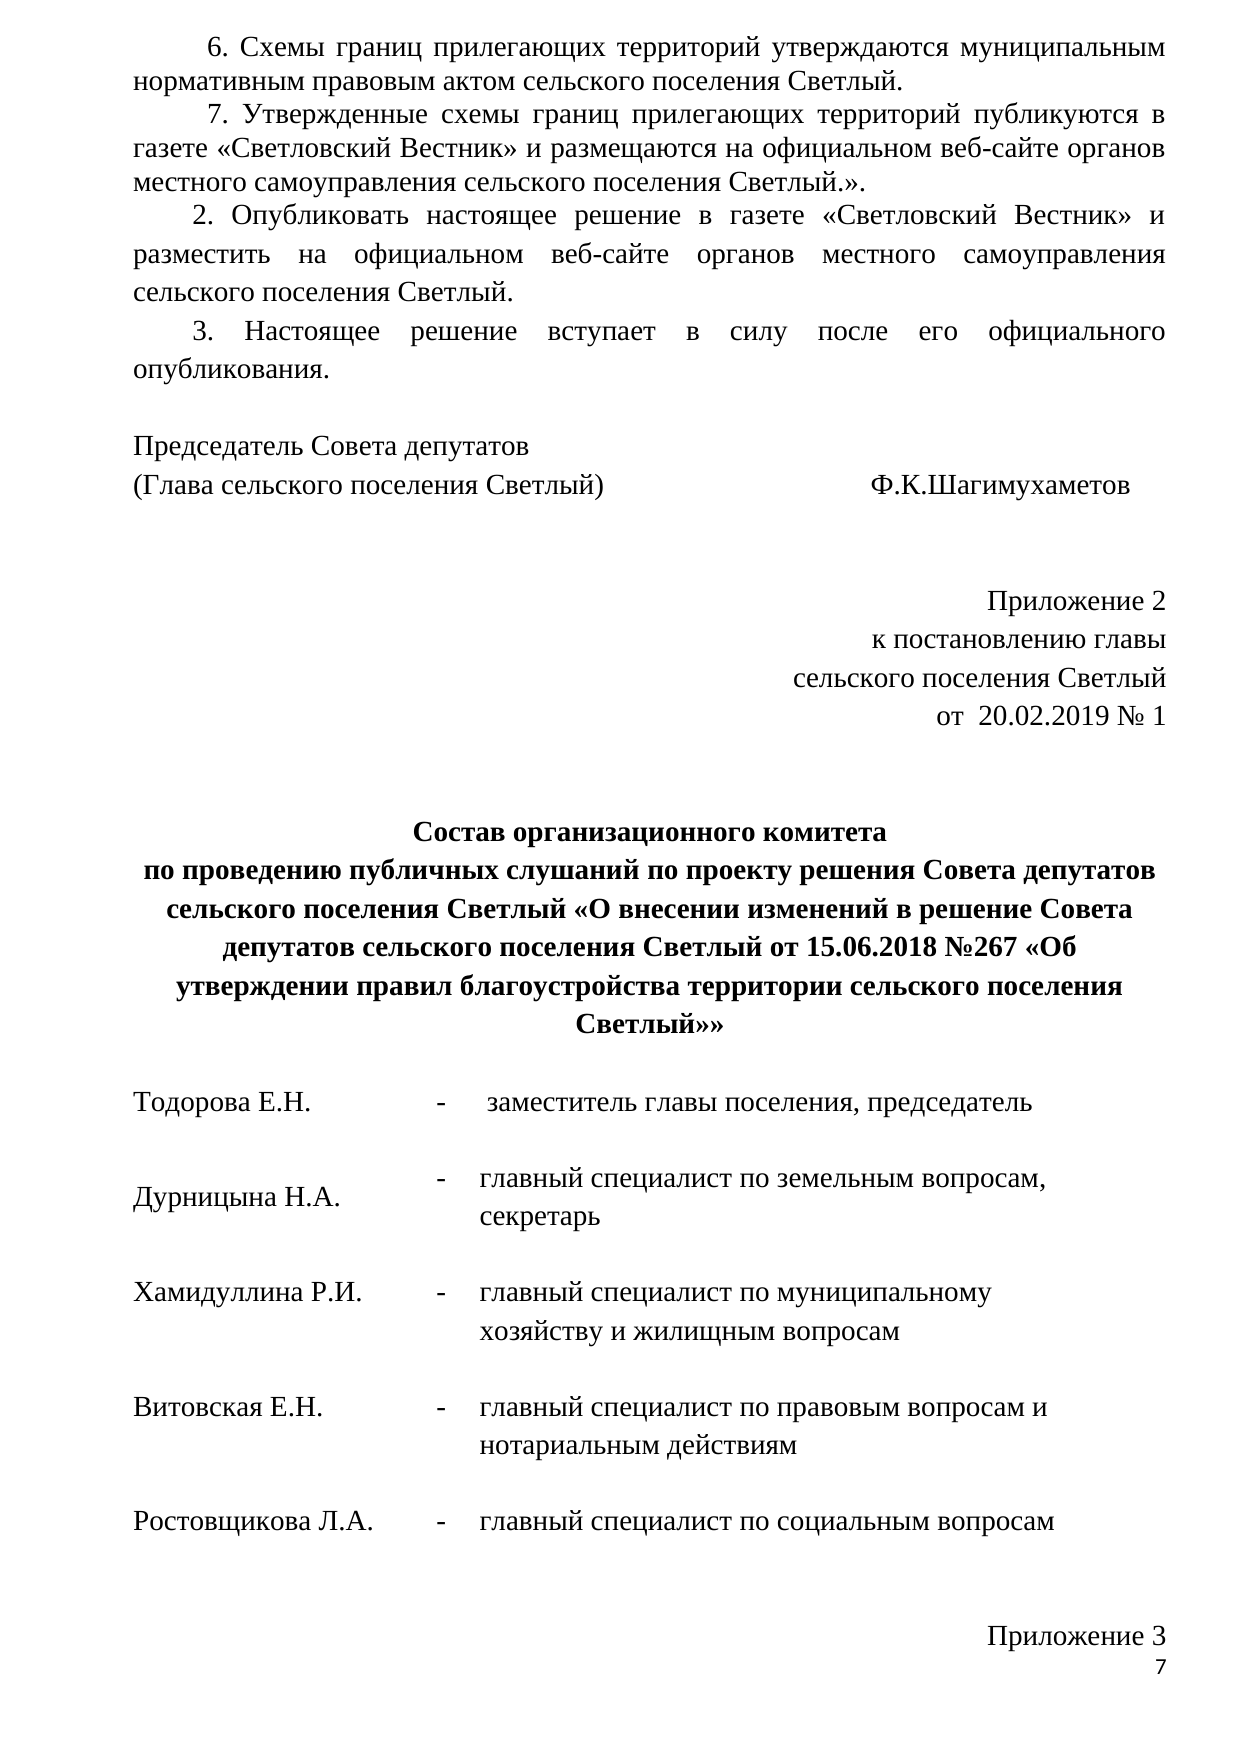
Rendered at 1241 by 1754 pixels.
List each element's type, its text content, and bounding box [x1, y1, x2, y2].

text сельского поселения Светлый [133, 660, 1166, 693]
text 2. Опубликовать настоящее решение в газете «Светловский Вестник» и разместить на официальном веб-сайте органов местного самоуправления сельского поселения Светлый. [133, 197, 1166, 308]
table_cell Хамидуллина Р.И. [122, 1236, 413, 1350]
table_cell - [414, 1465, 468, 1541]
table_cell Дурницына Н.А. [122, 1121, 413, 1236]
table_header Тодорова Е.Н. [122, 1084, 413, 1121]
text (Глава сельского поселения Светлый) Ф.К.Шагимухаметов [133, 467, 1166, 501]
text Приложение 2 [133, 583, 1166, 616]
table_header заместитель главы поселения, председатель [468, 1084, 1108, 1121]
text Председатель Совета депутатов [133, 428, 1166, 462]
text 3. Настоящее решение вступает в силу после его официального опубликования. [133, 313, 1166, 385]
text к постановлению главы [133, 621, 1166, 655]
table_cell главный специалист по земельным вопросам, секретарь [468, 1121, 1108, 1236]
text 7. Утвержденные схемы границ прилегающих территорий публикуются в газете «Светловский Вестник» и размещаются на официальном веб-сайте органов местного самоуправления сельского поселения Светлый.». [133, 97, 1166, 197]
table_cell Ростовщикова Л.А. [122, 1465, 413, 1541]
table_cell - [414, 1350, 468, 1464]
table_header - [414, 1084, 468, 1121]
table_cell Витовская Е.Н. [122, 1350, 413, 1464]
text Приложение 3 [133, 1618, 1166, 1651]
table_cell главный специалист по социальным вопросам [468, 1465, 1108, 1541]
text от 20.02.2019 № 1 [133, 698, 1166, 732]
text Состав организационного комитета [133, 814, 1166, 847]
table_cell главный специалист по муниципальному хозяйству и жилищным вопросам [468, 1236, 1108, 1350]
text по проведению публичных слушаний по проекту решения Совета депутатов сельского поселения Светлый «О внесении изменений в решение Совета депутатов сельского поселения Светлый от 15.06.2018 №267 «Об утверждении правил благоустройства территории сельского поселения Светлый»» [133, 852, 1166, 1040]
table_cell главный специалист по правовым вопросам и нотариальным действиям [468, 1350, 1108, 1464]
table_cell - [414, 1236, 468, 1350]
table_cell - [414, 1121, 468, 1236]
text 6. Схемы границ прилегающих территорий утверждаются муниципальным нормативным правовым актом сельского поселения Светлый. [133, 29, 1166, 97]
